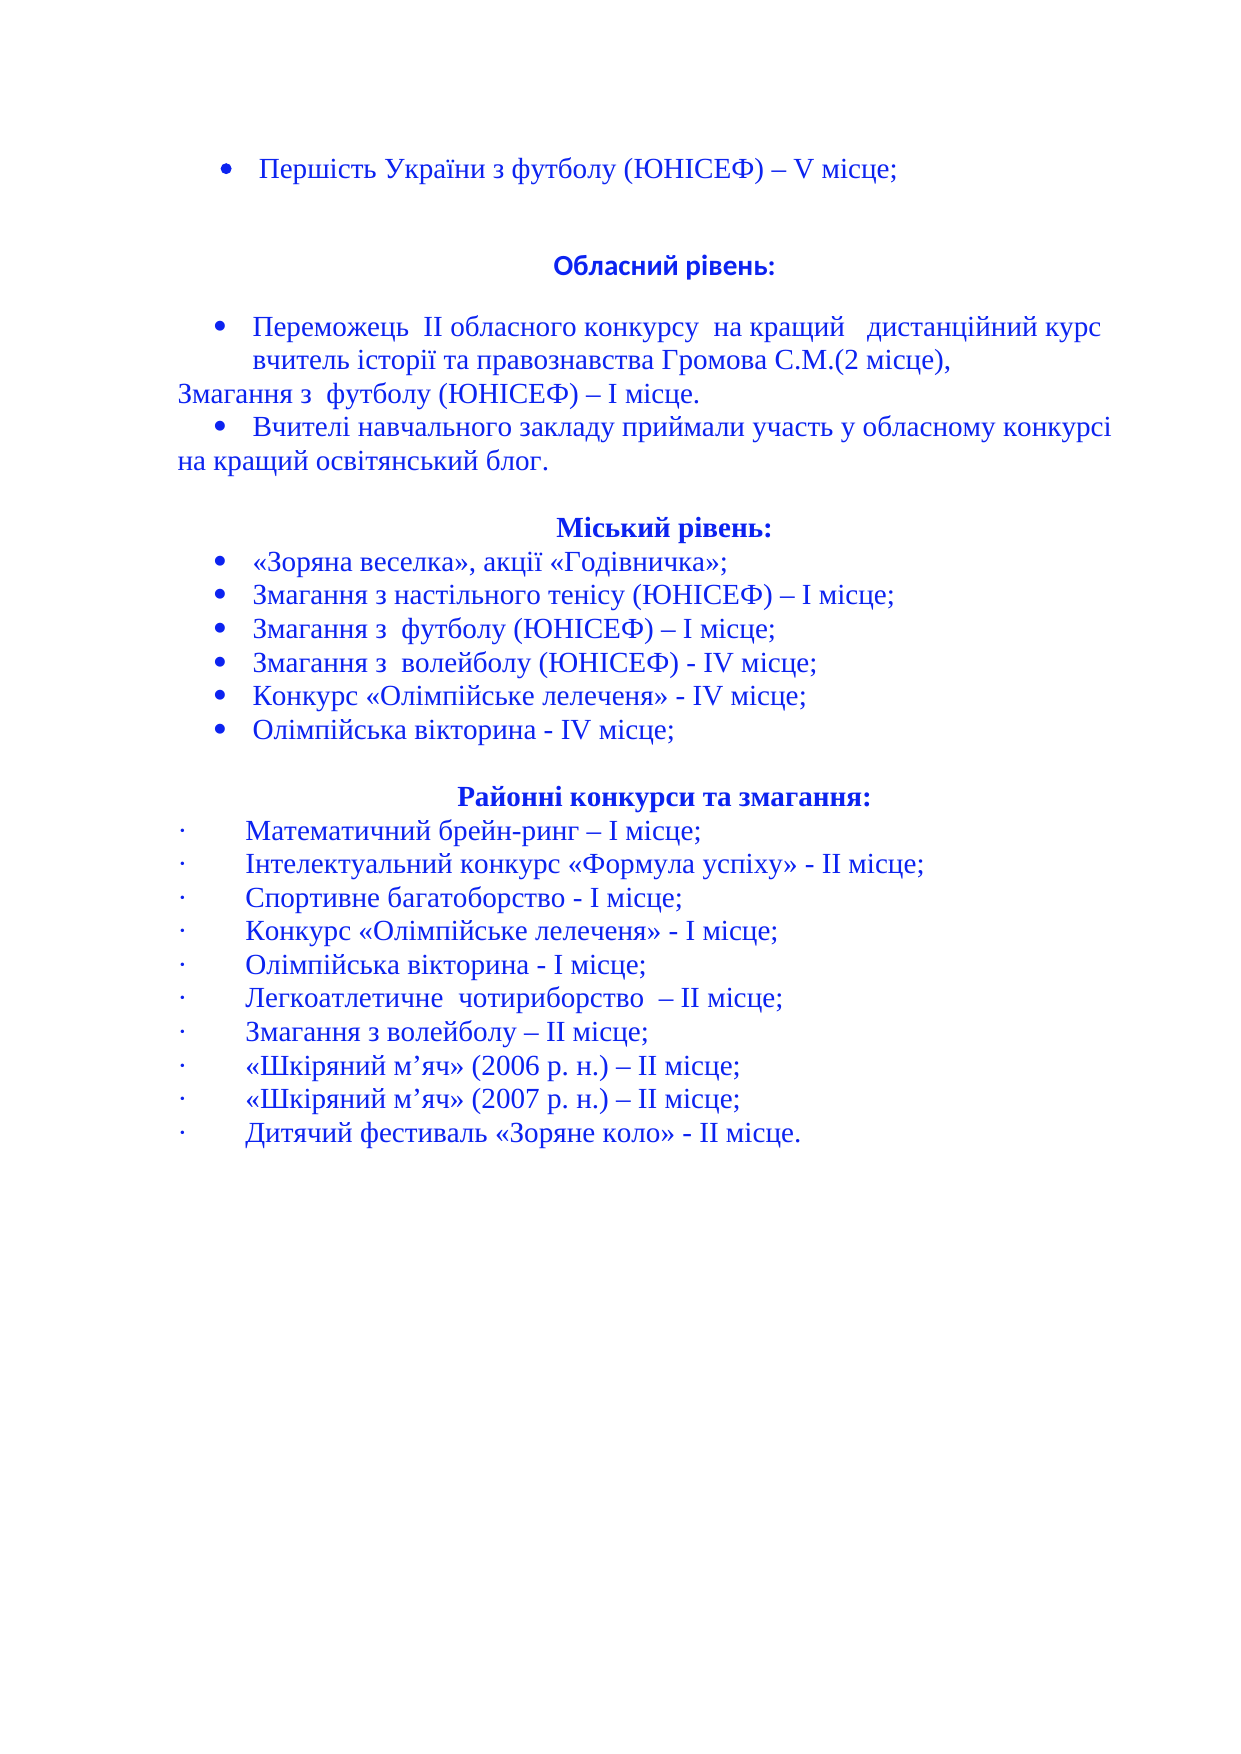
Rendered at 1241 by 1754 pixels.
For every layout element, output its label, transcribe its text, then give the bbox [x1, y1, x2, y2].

text · «Шкіряний м’яч» (2006 р. н.) – ІІ місце; [177, 1048, 1152, 1081]
text Змагання з футболу (ЮНІСЕФ) – І місце. [177, 376, 1152, 409]
list Конкурс «Олімпійське лелеченя» - ІV місце; [215, 678, 1152, 712]
list Переможець ІІ обласного конкурсу на кращий дистанційний курс вчитель історії та правознавства Громова С.М.(2 місце), [215, 309, 1152, 376]
text Міський рівень: [177, 510, 1152, 544]
list Змагання з настільного тенісу (ЮНІСЕФ) – І місце; [215, 577, 1152, 611]
text · Змагання з волейболу – ІІ місце; [177, 1014, 1152, 1048]
text Районні конкурси та змагання: [177, 779, 1152, 813]
text · Олімпійська вікторина - І місце; [177, 947, 1152, 981]
list Олімпійська вікторина - ІV місце; [215, 712, 1152, 746]
text · Інтелектуальний конкурс «Формула успіху» - ІІ місце; [177, 846, 1152, 880]
text · Легкоатлетичне чотириборство – ІІ місце; [177, 981, 1152, 1014]
text · Дитячий фестиваль «Зоряне коло» - ІІ місце. [177, 1115, 1152, 1148]
text · Спортивне багатоборство - І місце; [177, 880, 1152, 913]
list Змагання з волейболу (ЮНІСЕФ) - ІV місце; [215, 645, 1152, 678]
list Вчителі навчального закладу приймали участь у обласному конкурсі [215, 409, 1152, 443]
list Першість України з футболу (ЮНІСЕФ) – V місце; [221, 152, 1152, 185]
text Обласний рівень: [177, 247, 1152, 283]
text · Конкурс «Олімпійське лелеченя» - І місце; [177, 913, 1152, 947]
list «Зоряна веселка», акції «Годівничка»; [215, 544, 1152, 577]
text · «Шкіряний м’яч» (2007 р. н.) – ІІ місце; [177, 1081, 1152, 1115]
text на кращий освітянський блог. [177, 443, 1152, 477]
text · Математичний брейн-ринг – І місце; [177, 813, 1152, 846]
list Змагання з футболу (ЮНІСЕФ) – І місце; [215, 611, 1152, 645]
